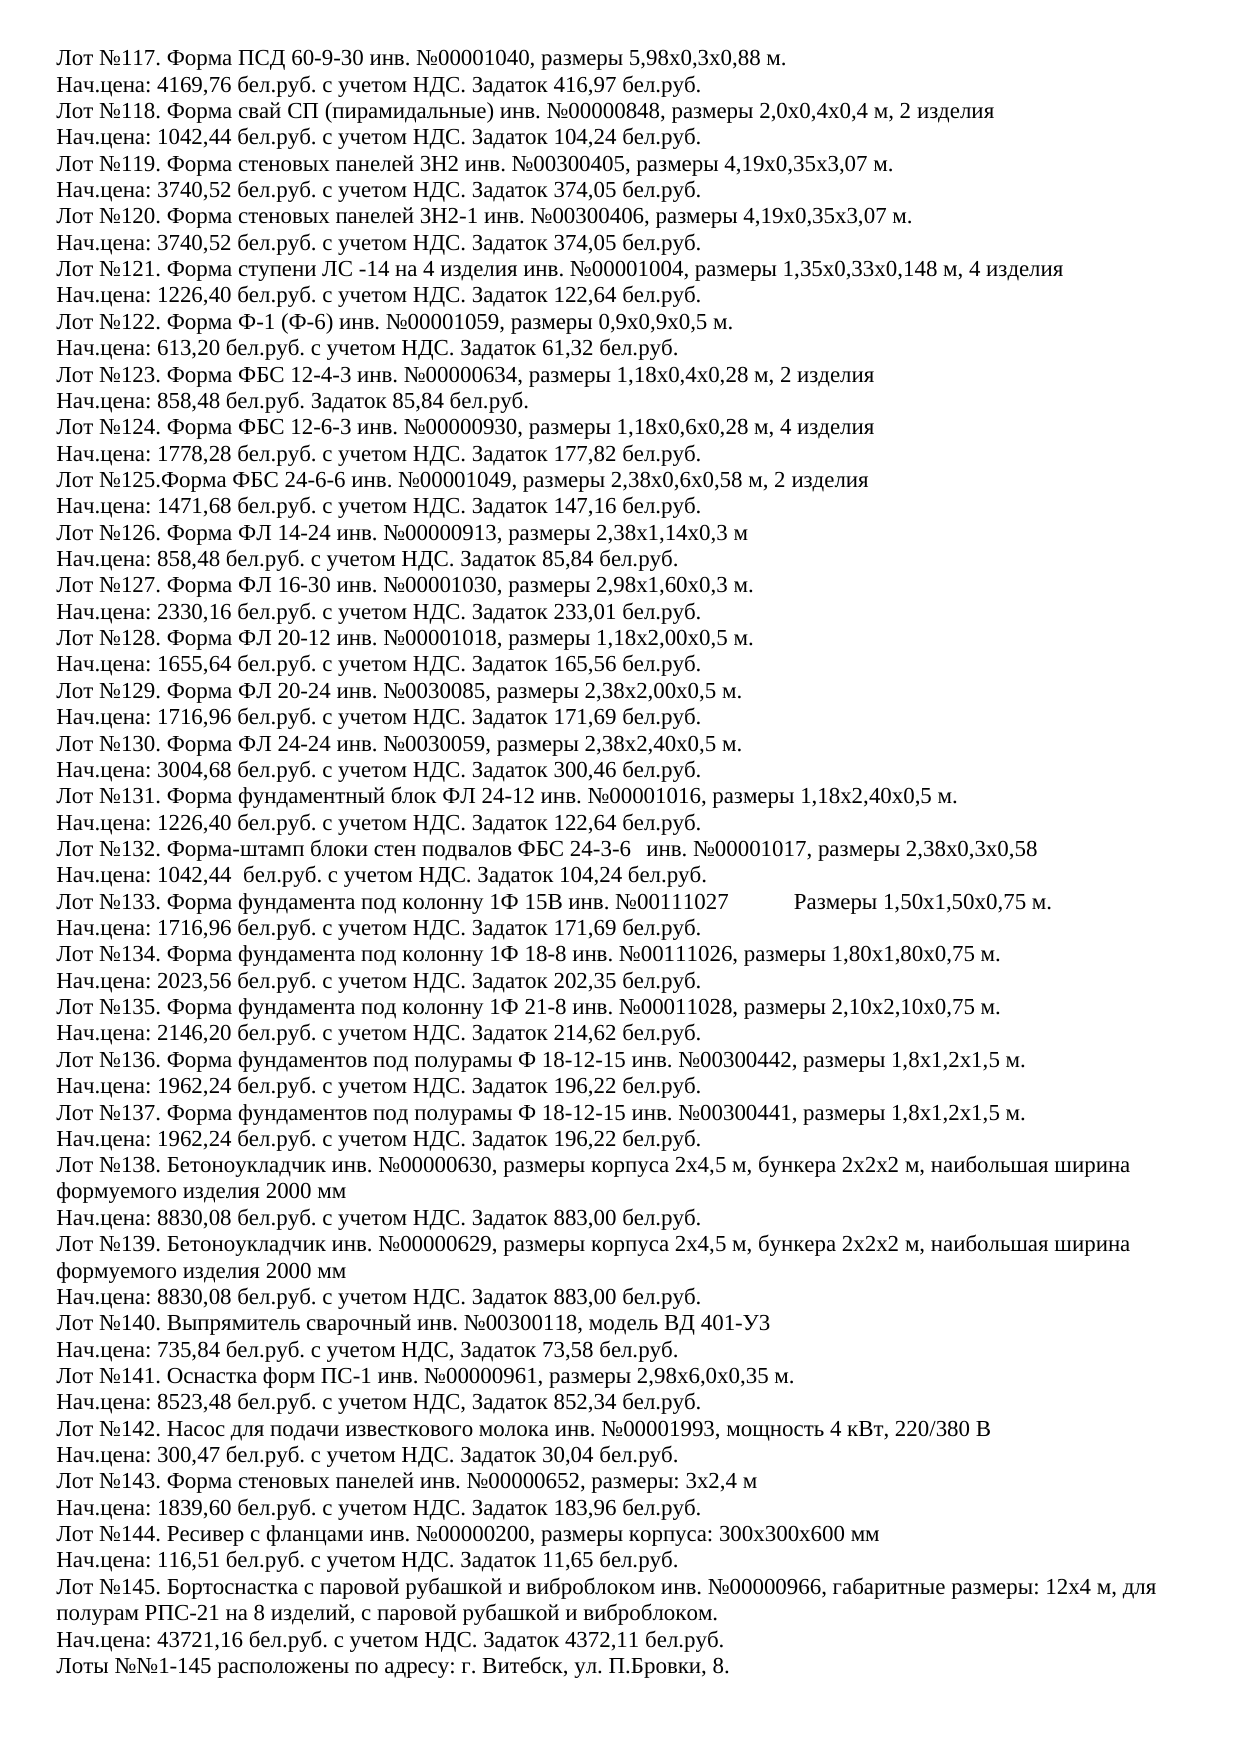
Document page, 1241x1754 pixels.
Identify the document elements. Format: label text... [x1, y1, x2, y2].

text Лот №135. Форма фундамента под колонну 1Ф 21-8 инв. №00011028, размеры 2,10х2,10х0,75 м. [56, 993, 1181, 1019]
text Нач.цена: 735,84 бел.руб. с учетом НДС, Задаток 73,58 бел.руб. [56, 1336, 1181, 1362]
text Лот №133. Форма фундамента под колонну 1Ф 15В инв. №00111027 Размеры 1,50х1,50х0,75 м. [56, 888, 1181, 914]
text Лот №126. Форма ФЛ 14-24 инв. №00000913, размеры 2,38х1,14х0,3 м [56, 519, 1181, 545]
text Лот №123. Форма ФБС 12-4-3 инв. №00000634, размеры 1,18х0,4х0,28 м, 2 изделия [56, 361, 1181, 387]
text Нач.цена: 858,48 бел.руб. Задаток 85,84 бел.руб. [56, 387, 1181, 413]
text Нач.цена: 116,51 бел.руб. с учетом НДС. Задаток 11,65 бел.руб. [56, 1547, 1181, 1573]
text Нач.цена: 858,48 бел.руб. с учетом НДС. Задаток 85,84 бел.руб. [56, 545, 1181, 571]
text Нач.цена: 1226,40 бел.руб. с учетом НДС. Задаток 122,64 бел.руб. [56, 282, 1181, 308]
text Нач.цена: 1839,60 бел.руб. с учетом НДС. Задаток 183,96 бел.руб. [56, 1494, 1181, 1520]
text Нач.цена: 613,20 бел.руб. с учетом НДС. Задаток 61,32 бел.руб. [56, 334, 1181, 361]
text Лот №125.Форма ФБС 24-6-6 инв. №00001049, размеры 2,38х0,6х0,58 м, 2 изделия [56, 466, 1181, 492]
text Лот №121. Форма ступени ЛС -14 на 4 изделия инв. №00001004, размеры 1,35х0,33х0,148 м, 4 изделия [56, 255, 1181, 282]
text Нач.цена: 2023,56 бел.руб. с учетом НДС. Задаток 202,35 бел.руб. [56, 967, 1181, 993]
text Лот №127. Форма ФЛ 16-30 инв. №00001030, размеры 2,98х1,60х0,3 м. [56, 571, 1181, 598]
text Нач.цена: 1226,40 бел.руб. с учетом НДС. Задаток 122,64 бел.руб. [56, 809, 1181, 835]
text Лот №129. Форма ФЛ 20-24 инв. №0030085, размеры 2,38х2,00х0,5 м. [56, 677, 1181, 703]
text Лот №117. Форма ПСД 60-9-30 инв. №00001040, размеры 5,98х0,3х0,88 м. [56, 44, 1181, 71]
text Нач.цена: 300,47 бел.руб. с учетом НДС. Задаток 30,04 бел.руб. [56, 1441, 1181, 1467]
text Нач.цена: 8830,08 бел.руб. с учетом НДС. Задаток 883,00 бел.руб. [56, 1283, 1181, 1309]
text Нач.цена: 3740,52 бел.руб. с учетом НДС. Задаток 374,05 бел.руб. [56, 176, 1181, 202]
text Лот №124. Форма ФБС 12-6-3 инв. №00000930, размеры 1,18х0,6х0,28 м, 4 изделия [56, 413, 1181, 440]
text Нач.цена: 1962,24 бел.руб. с учетом НДС. Задаток 196,22 бел.руб. [56, 1125, 1181, 1151]
text Лот №130. Форма ФЛ 24-24 инв. №0030059, размеры 2,38х2,40х0,5 м. [56, 729, 1181, 756]
text Нач.цена: 3004,68 бел.руб. с учетом НДС. Задаток 300,46 бел.руб. [56, 756, 1181, 782]
text Нач.цена: 1042,44 бел.руб. с учетом НДС. Задаток 104,24 бел.руб. [56, 123, 1181, 150]
text Нач.цена: 4169,76 бел.руб. с учетом НДС. Задаток 416,97 бел.руб. [56, 71, 1181, 97]
text Лот №132. Форма-штамп блоки стен подвалов ФБС 24-3-6 инв. №00001017, размеры 2,38х0,3х0,58 [56, 835, 1181, 861]
text Лоты №№1-145 расположены по адресу: г. Витебск, ул. П.Бровки, 8. [56, 1652, 1181, 1678]
text Лот №140. Выпрямитель сварочный инв. №00300118, модель ВД 401-У3 [56, 1309, 1181, 1336]
text Лот №131. Форма фундаментный блок ФЛ 24-12 инв. №00001016, размеры 1,18х2,40х0,5 м. [56, 782, 1181, 809]
text Лот №139. Бетоноукладчик инв. №00000629, размеры корпуса 2х4,5 м, бункера 2х2х2 м, наибольшая ширина формуемого изделия 2000 мм [56, 1230, 1181, 1283]
text Лот №128. Форма ФЛ 20-12 инв. №00001018, размеры 1,18х2,00х0,5 м. [56, 624, 1181, 651]
text Нач.цена: 2330,16 бел.руб. с учетом НДС. Задаток 233,01 бел.руб. [56, 598, 1181, 624]
text Лот №141. Оснастка форм ПС-1 инв. №00000961, размеры 2,98х6,0х0,35 м. [56, 1362, 1181, 1388]
text Нач.цена: 3740,52 бел.руб. с учетом НДС. Задаток 374,05 бел.руб. [56, 229, 1181, 255]
text Нач.цена: 1778,28 бел.руб. с учетом НДС. Задаток 177,82 бел.руб. [56, 440, 1181, 466]
text Лот №118. Форма свай СП (пирамидальные) инв. №00000848, размеры 2,0х0,4х0,4 м, 2 изделия [56, 97, 1181, 123]
text Лот №145. Бортоснастка с паровой рубашкой и виброблоком инв. №00000966, габаритные размеры: 12х4 м, для полурам РПС-21 на 8 изделий, с паровой рубашкой и виброблоком. [56, 1573, 1181, 1626]
text Лот №136. Форма фундаментов под полурамы Ф 18-12-15 инв. №00300442, размеры 1,8х1,2х1,5 м. [56, 1046, 1181, 1072]
text Нач.цена: 1655,64 бел.руб. с учетом НДС. Задаток 165,56 бел.руб. [56, 651, 1181, 677]
text Лот №142. Насос для подачи известкового молока инв. №00001993, мощность 4 кВт, 220/380 В [56, 1415, 1181, 1441]
text Лот №138. Бетоноукладчик инв. №00000630, размеры корпуса 2х4,5 м, бункера 2х2х2 м, наибольшая ширина формуемого изделия 2000 мм [56, 1151, 1181, 1204]
text Лот №137. Форма фундаментов под полурамы Ф 18-12-15 инв. №00300441, размеры 1,8х1,2х1,5 м. [56, 1098, 1181, 1125]
text Нач.цена: 1471,68 бел.руб. с учетом НДС. Задаток 147,16 бел.руб. [56, 492, 1181, 519]
text Нач.цена: 43721,16 бел.руб. с учетом НДС. Задаток 4372,11 бел.руб. [56, 1626, 1181, 1652]
text Нач.цена: 1716,96 бел.руб. с учетом НДС. Задаток 171,69 бел.руб. [56, 703, 1181, 729]
text Лот №119. Форма стеновых панелей 3Н2 инв. №00300405, размеры 4,19х0,35х3,07 м. [56, 150, 1181, 176]
text Нач.цена: 1042,44 бел.руб. с учетом НДС. Задаток 104,24 бел.руб. [56, 861, 1181, 888]
text Нач.цена: 1962,24 бел.руб. с учетом НДС. Задаток 196,22 бел.руб. [56, 1072, 1181, 1098]
text Нач.цена: 2146,20 бел.руб. с учетом НДС. Задаток 214,62 бел.руб. [56, 1019, 1181, 1046]
text Нач.цена: 8830,08 бел.руб. с учетом НДС. Задаток 883,00 бел.руб. [56, 1204, 1181, 1230]
text Лот №120. Форма стеновых панелей 3Н2-1 инв. №00300406, размеры 4,19х0,35х3,07 м. [56, 202, 1181, 229]
text Лот №122. Форма Ф-1 (Ф-6) инв. №00001059, размеры 0,9х0,9х0,5 м. [56, 308, 1181, 334]
text Нач.цена: 8523,48 бел.руб. с учетом НДС, Задаток 852,34 бел.руб. [56, 1388, 1181, 1415]
text Лот №144. Ресивер с фланцами инв. №00000200, размеры корпуса: 300х300х600 мм [56, 1520, 1181, 1547]
text Лот №134. Форма фундамента под колонну 1Ф 18-8 инв. №00111026, размеры 1,80х1,80х0,75 м. [56, 940, 1181, 967]
text Нач.цена: 1716,96 бел.руб. с учетом НДС. Задаток 171,69 бел.руб. [56, 914, 1181, 940]
text Лот №143. Форма стеновых панелей инв. №00000652, размеры: 3х2,4 м [56, 1467, 1181, 1494]
